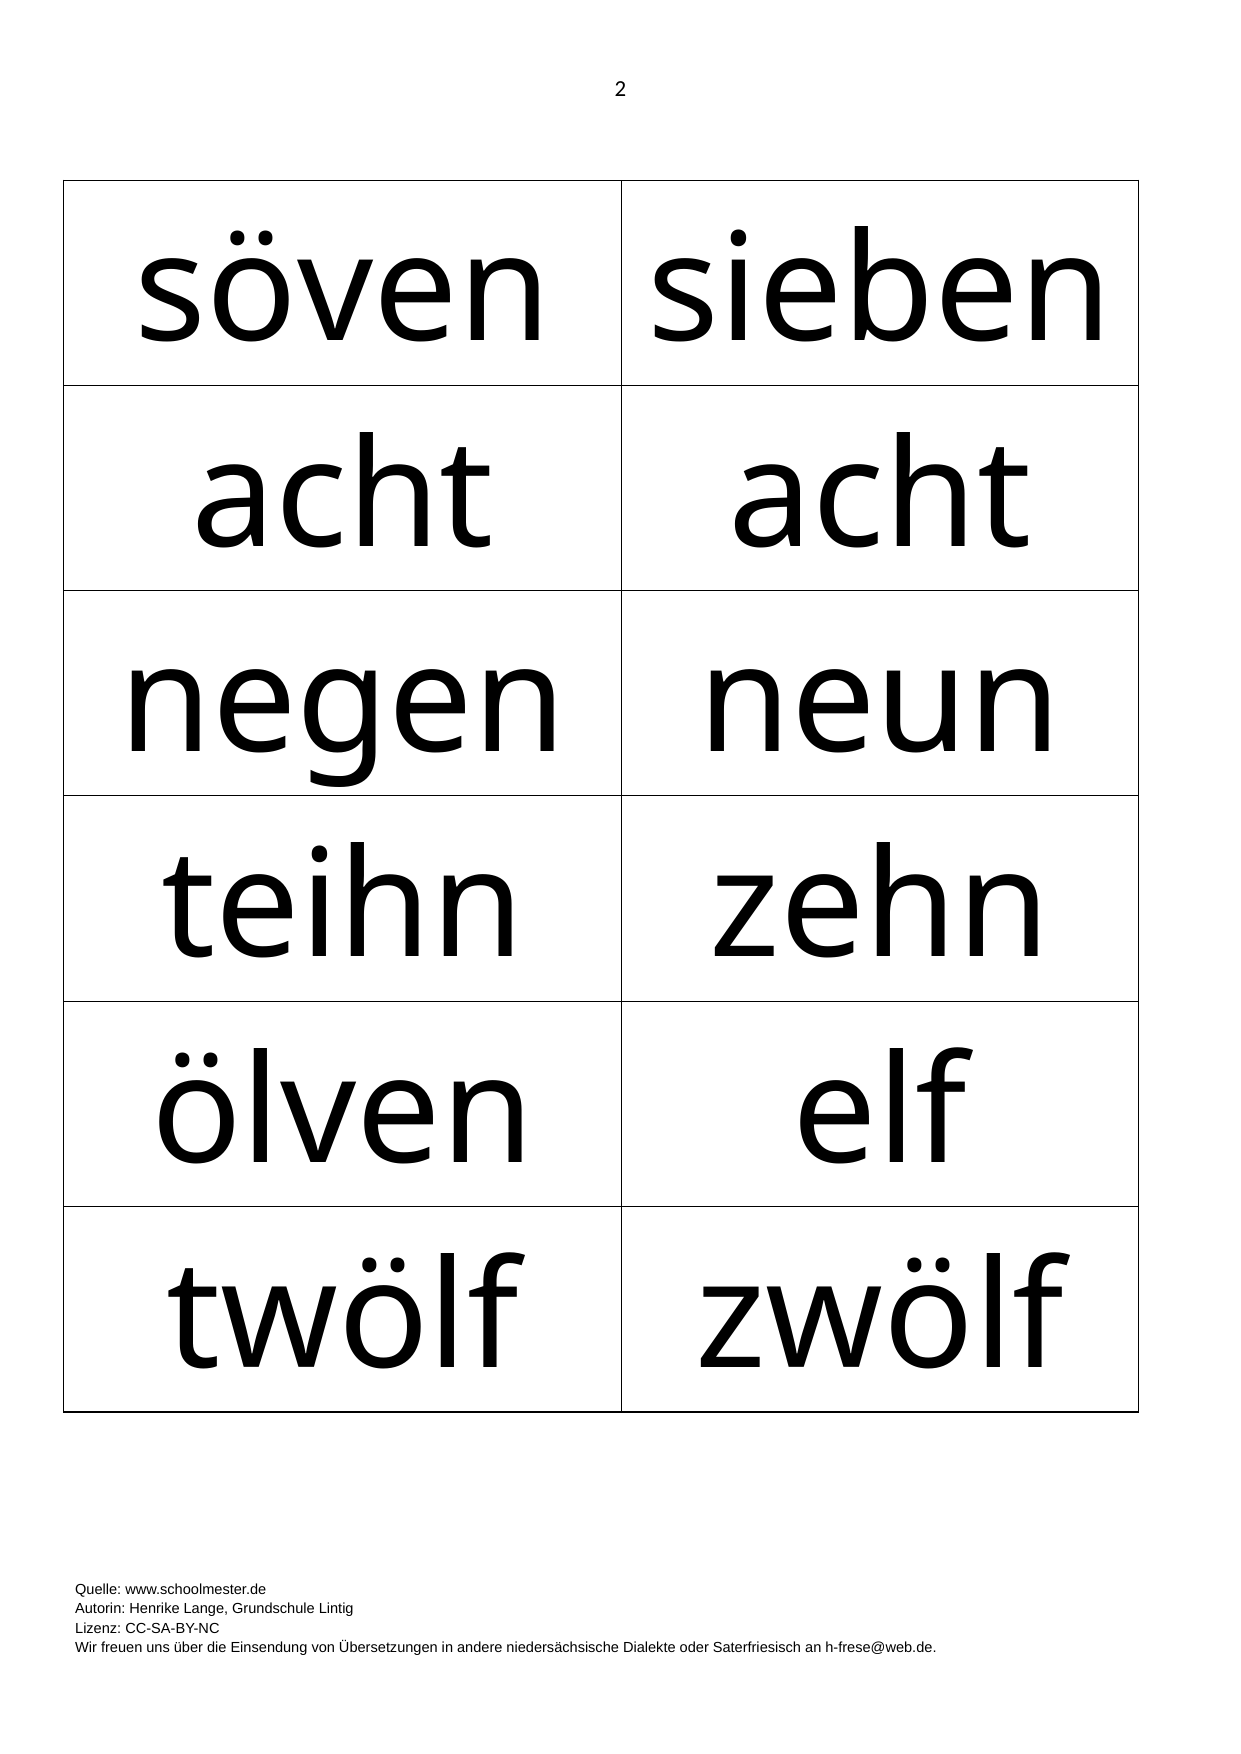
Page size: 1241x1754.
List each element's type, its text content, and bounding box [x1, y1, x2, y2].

table_cell acht [64, 386, 621, 590]
table_cell acht [622, 386, 1138, 590]
table_cell elf [622, 1002, 1138, 1206]
table_cell twölf [64, 1207, 621, 1411]
table_cell söven [64, 181, 621, 385]
table_cell sieben [622, 181, 1138, 385]
table_cell zwölf [622, 1207, 1138, 1411]
table_cell teihn [64, 796, 621, 1001]
table_cell neun [622, 591, 1138, 795]
table_cell ölven [64, 1002, 621, 1206]
table_cell zehn [622, 796, 1138, 1001]
table_cell negen [64, 591, 621, 795]
